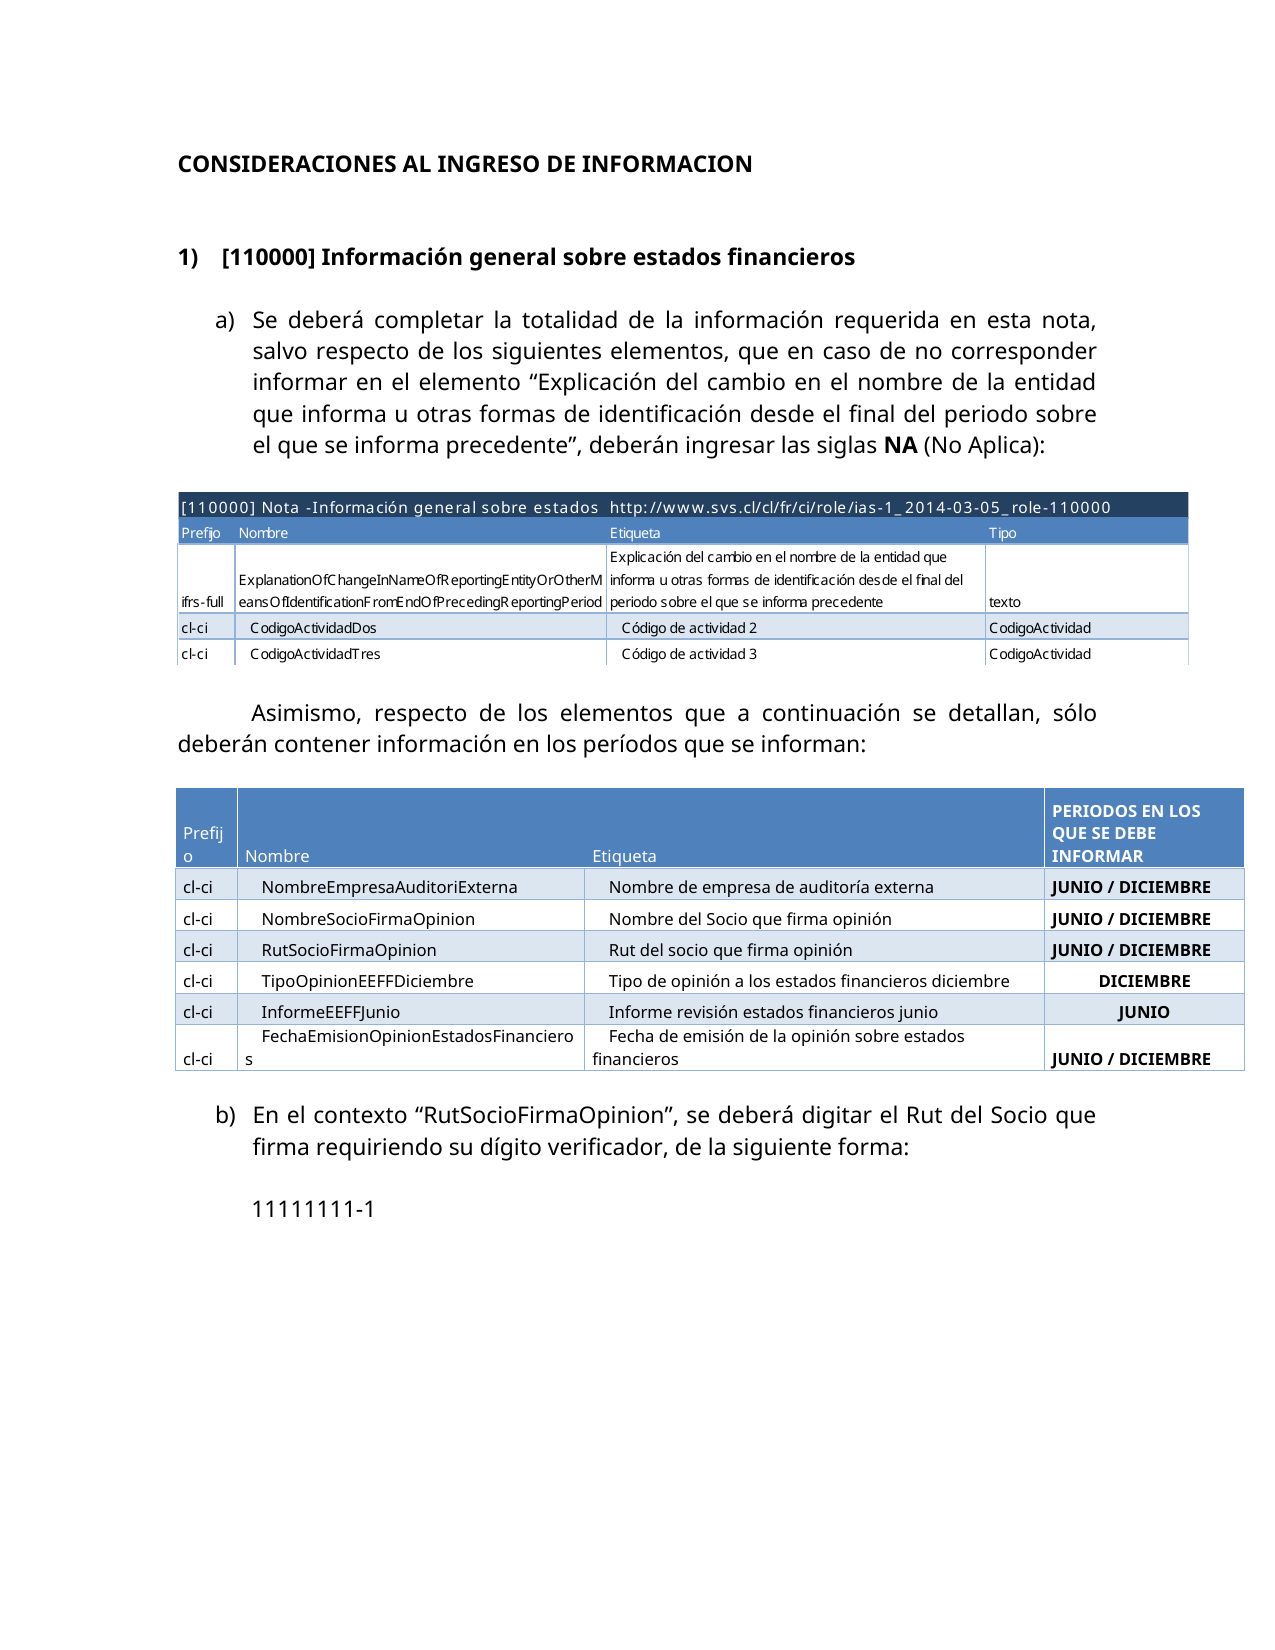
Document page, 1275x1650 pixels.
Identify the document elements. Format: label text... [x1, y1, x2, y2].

table_cell cl-ci [176, 1025, 237, 1070]
table_cell NombreSocioFirmaOpinion [238, 900, 584, 930]
table_cell InformeEEFFJunio [238, 994, 584, 1024]
list En el contexto “RutSocioFirmaOpinion”, se deberá digitar el Rut del Socio que firma requiriendo su dígito verificador, de la siguiente forma: [215, 1099, 1098, 1162]
table_header Etiqueta [585, 788, 1044, 867]
table_header PERIODOS EN LOS QUE SE DEBE INFORMAR [1045, 788, 1244, 867]
table_cell JUNIO / DICIEMBRE [1045, 931, 1244, 961]
table_cell Nombre de empresa de auditoría externa [585, 869, 1044, 899]
table_cell NombreEmpresaAuditoriExterna [238, 869, 584, 899]
table_cell cl-ci [176, 931, 237, 961]
text CONSIDERACIONES AL INGRESO DE INFORMACION [177, 148, 1098, 179]
table_cell cl-ci [176, 869, 237, 899]
table_cell Fecha de emisión de la opinión sobre estados financieros [585, 1025, 1044, 1070]
table_cell Rut del socio que firma opinión [585, 931, 1044, 961]
table_cell RutSocioFirmaOpinion [238, 931, 584, 961]
table_cell JUNIO / DICIEMBRE [1045, 900, 1244, 930]
table_header Prefijo [176, 788, 237, 867]
table_cell FechaEmisionOpinionEstadosFinancieros [238, 1025, 584, 1070]
table_cell JUNIO [1045, 994, 1244, 1024]
table_header Nombre [238, 788, 585, 867]
table_cell JUNIO / DICIEMBRE [1045, 1025, 1244, 1070]
table_cell Informe revisión estados financieros junio [585, 994, 1044, 1024]
table_cell Nombre del Socio que firma opinión [585, 900, 1044, 930]
table_cell DICIEMBRE [1045, 962, 1244, 992]
table_cell Tipo de opinión a los estados financieros diciembre [585, 962, 1044, 992]
table_cell cl-ci [176, 994, 237, 1024]
text 11111111-1 [177, 1193, 1098, 1224]
table_cell TipoOpinionEEFFDiciembre [238, 962, 584, 992]
list [110000] Información general sobre estados financieros [177, 241, 1098, 273]
table_cell JUNIO / DICIEMBRE [1045, 869, 1244, 899]
list Se deberá completar la totalidad de la información requerida en esta nota, salvo respecto de los siguientes elementos, que en caso de no corresponder informar en el elemento “Explicación del cambio en el nombre de la entidad que informa u otras formas de identificación desde el final del periodo sobre el que se informa precedente”, deberán ingresar las siglas NA (No Aplica): [215, 304, 1098, 460]
text Asimismo, respecto de los elementos que a continuación se detallan, sólo deberán contener información en los períodos que se informan: [177, 697, 1098, 760]
table_cell cl-ci [176, 962, 237, 992]
table_cell cl-ci [176, 900, 237, 930]
